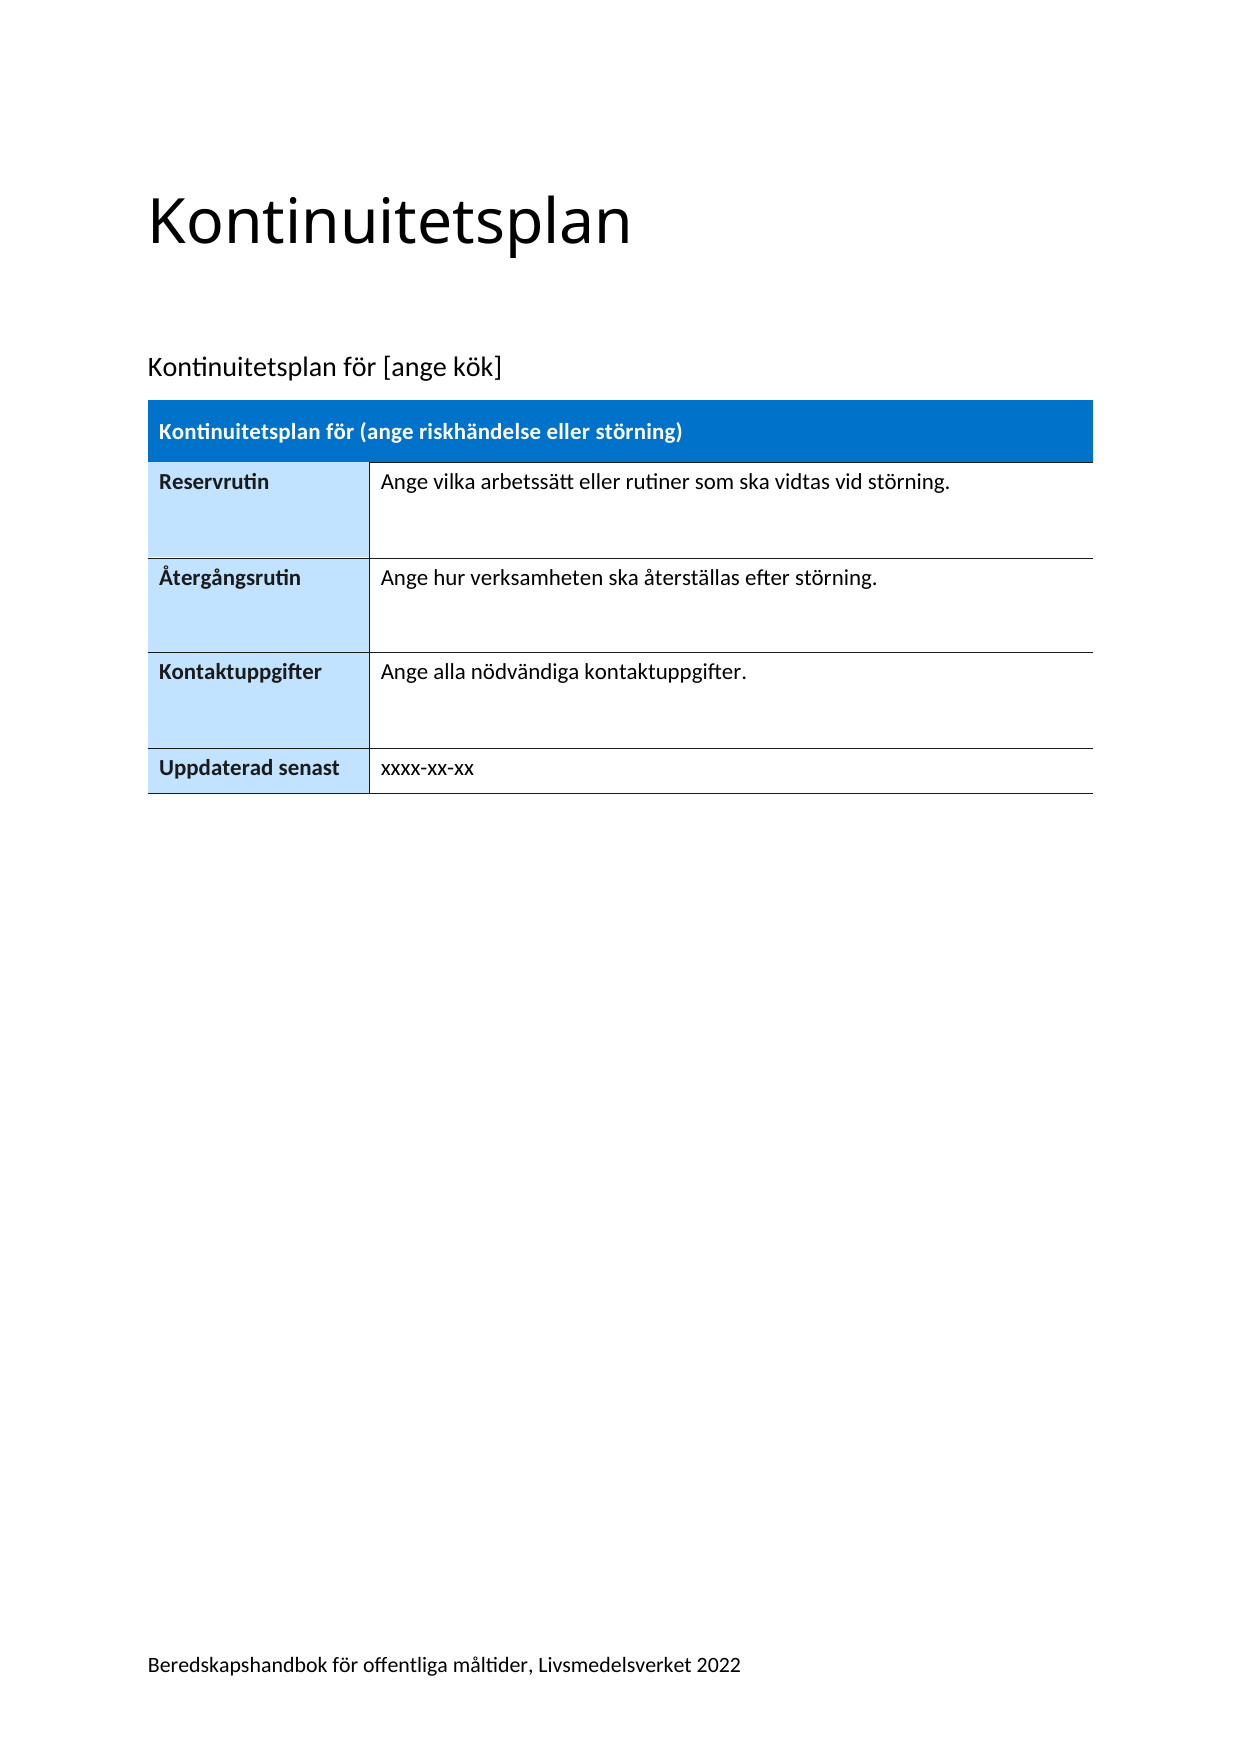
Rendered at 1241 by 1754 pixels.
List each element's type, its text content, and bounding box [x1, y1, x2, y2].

table_cell Reservrutin [148, 462, 369, 557]
table_cell Uppdaterad senast [148, 749, 369, 793]
table_cell Ange hur verksamheten ska återställas efter störning. [370, 559, 1093, 652]
table_cell Ange vilka arbetssätt eller rutiner som ska vidtas vid störning. [370, 463, 1093, 557]
table_cell Ange alla nödvändiga kontaktuppgifter. [370, 653, 1093, 748]
table_cell Återgångsrutin [148, 559, 369, 652]
table_cell Kontaktuppgifter [148, 653, 369, 748]
subtitle Kontinuitetsplan [148, 177, 1092, 262]
text Kontinuitetsplan för [ange kök] [148, 349, 1092, 383]
table_cell xxxx-xx-xx [370, 749, 1093, 793]
table_header Kontinuitetsplan för (ange riskhändelse eller störning) [148, 400, 1093, 462]
